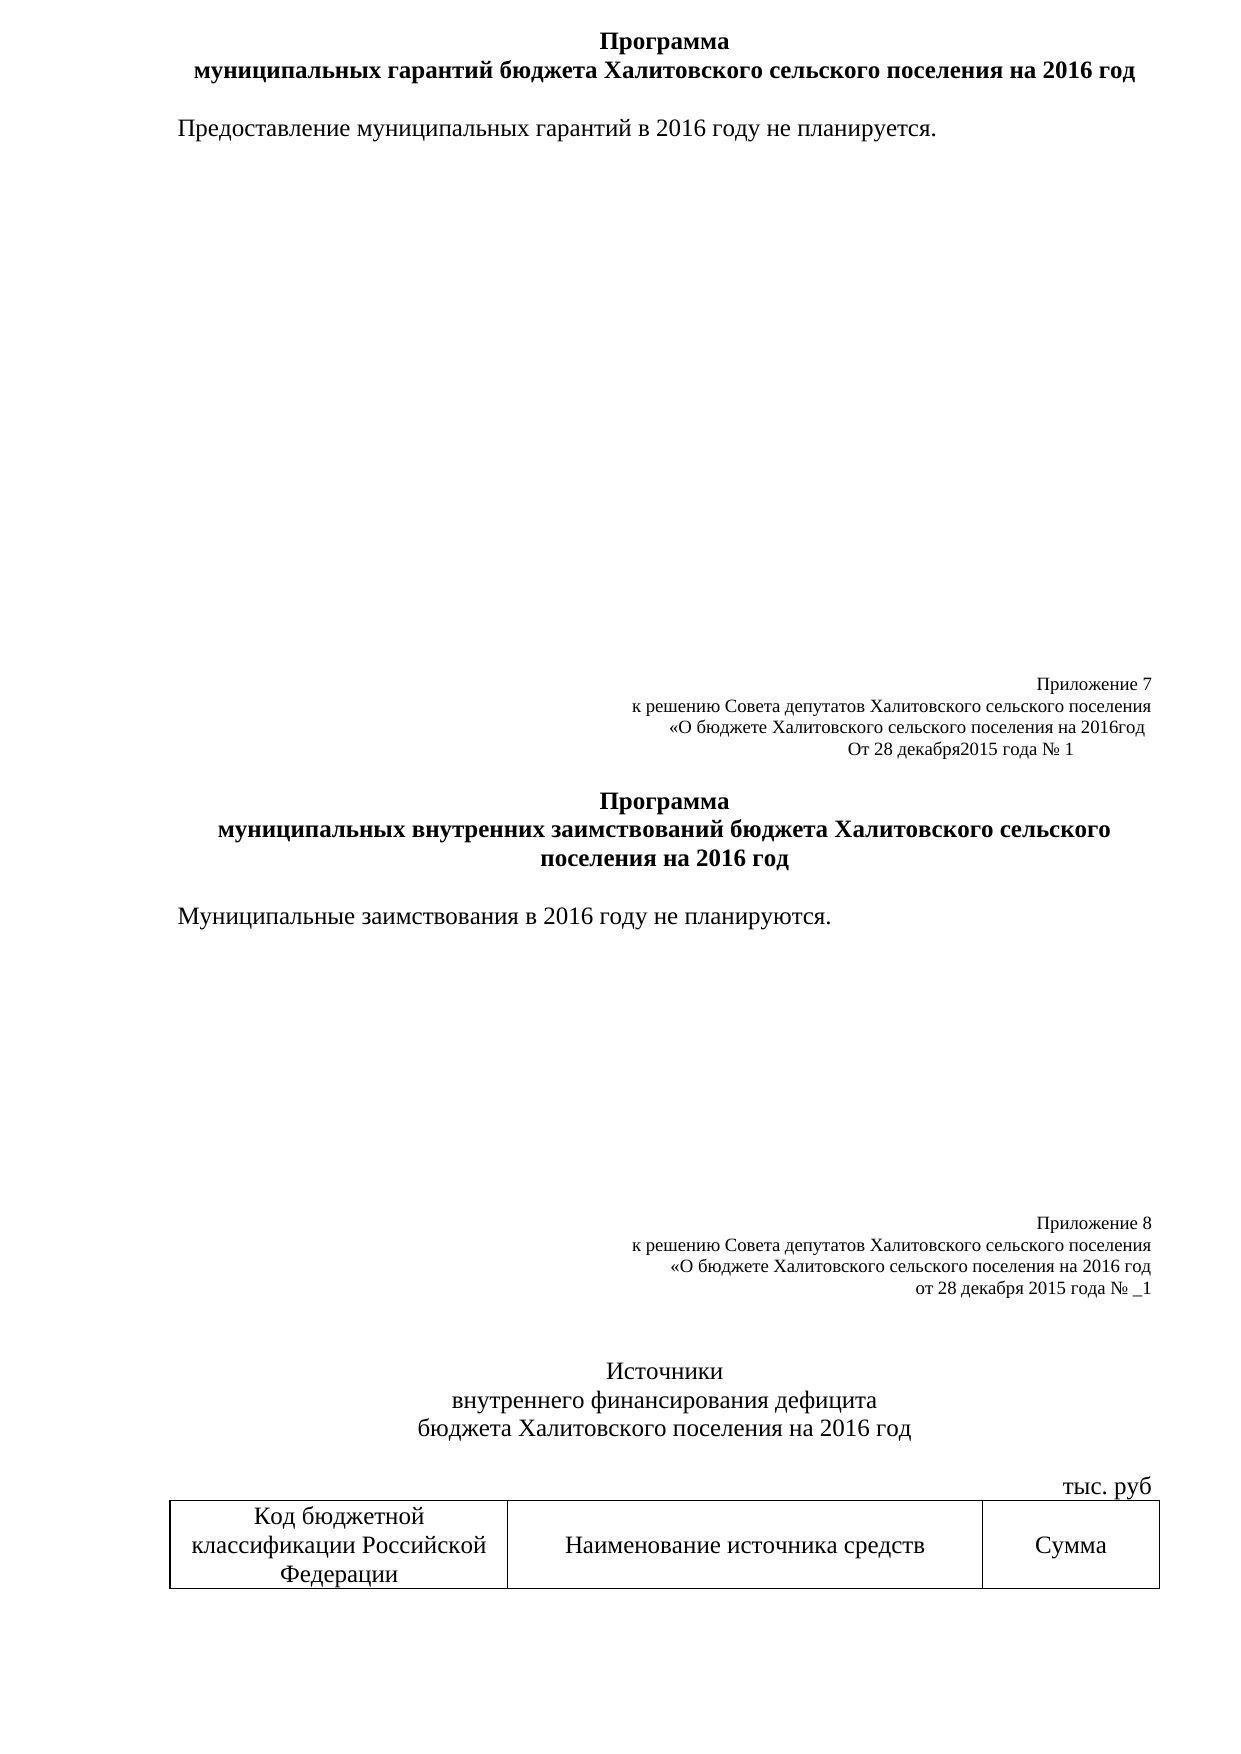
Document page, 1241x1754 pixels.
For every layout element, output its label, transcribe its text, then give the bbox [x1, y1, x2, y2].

text Приложение 7 [177, 673, 1152, 695]
table_header Код бюджетной классификации Российской Федерации [171, 1501, 507, 1588]
text «О бюджете Халитовского сельского поселения на 2016 год [177, 1255, 1152, 1277]
text к решению Совета депутатов Халитовского сельского поселения [177, 1234, 1152, 1255]
text Предоставление муниципальных гарантий в 2016 году не планируется. [177, 113, 1152, 141]
title Программа [177, 786, 1152, 814]
text от 28 декабря 2015 года № _1 [177, 1277, 1152, 1298]
title муниципальных гарантий бюджета Халитовского сельского поселения на 2016 год [177, 55, 1152, 84]
text Муниципальные заимствования в 2016 году не планируются. [177, 901, 1152, 929]
text Источники внутреннего финансирования дефицита [177, 1356, 1152, 1413]
text «О бюджете Халитовского сельского поселения на 2016год [177, 716, 1152, 738]
text бюджета Халитовского поселения на 2016 год [177, 1413, 1152, 1442]
text тыс. руб [177, 1471, 1152, 1500]
title Программа [177, 26, 1152, 55]
table_header Сумма [983, 1501, 1159, 1588]
text Приложение 8 [177, 1212, 1152, 1234]
text к решению Совета депутатов Халитовского сельского поселения [177, 695, 1152, 716]
text От 28 декабря2015 года № 1 [177, 738, 1152, 759]
title муниципальных внутренних заимствований бюджета Халитовского сельского поселения на 2016 год [177, 814, 1152, 872]
table_header Наименование источника средств [508, 1501, 982, 1588]
